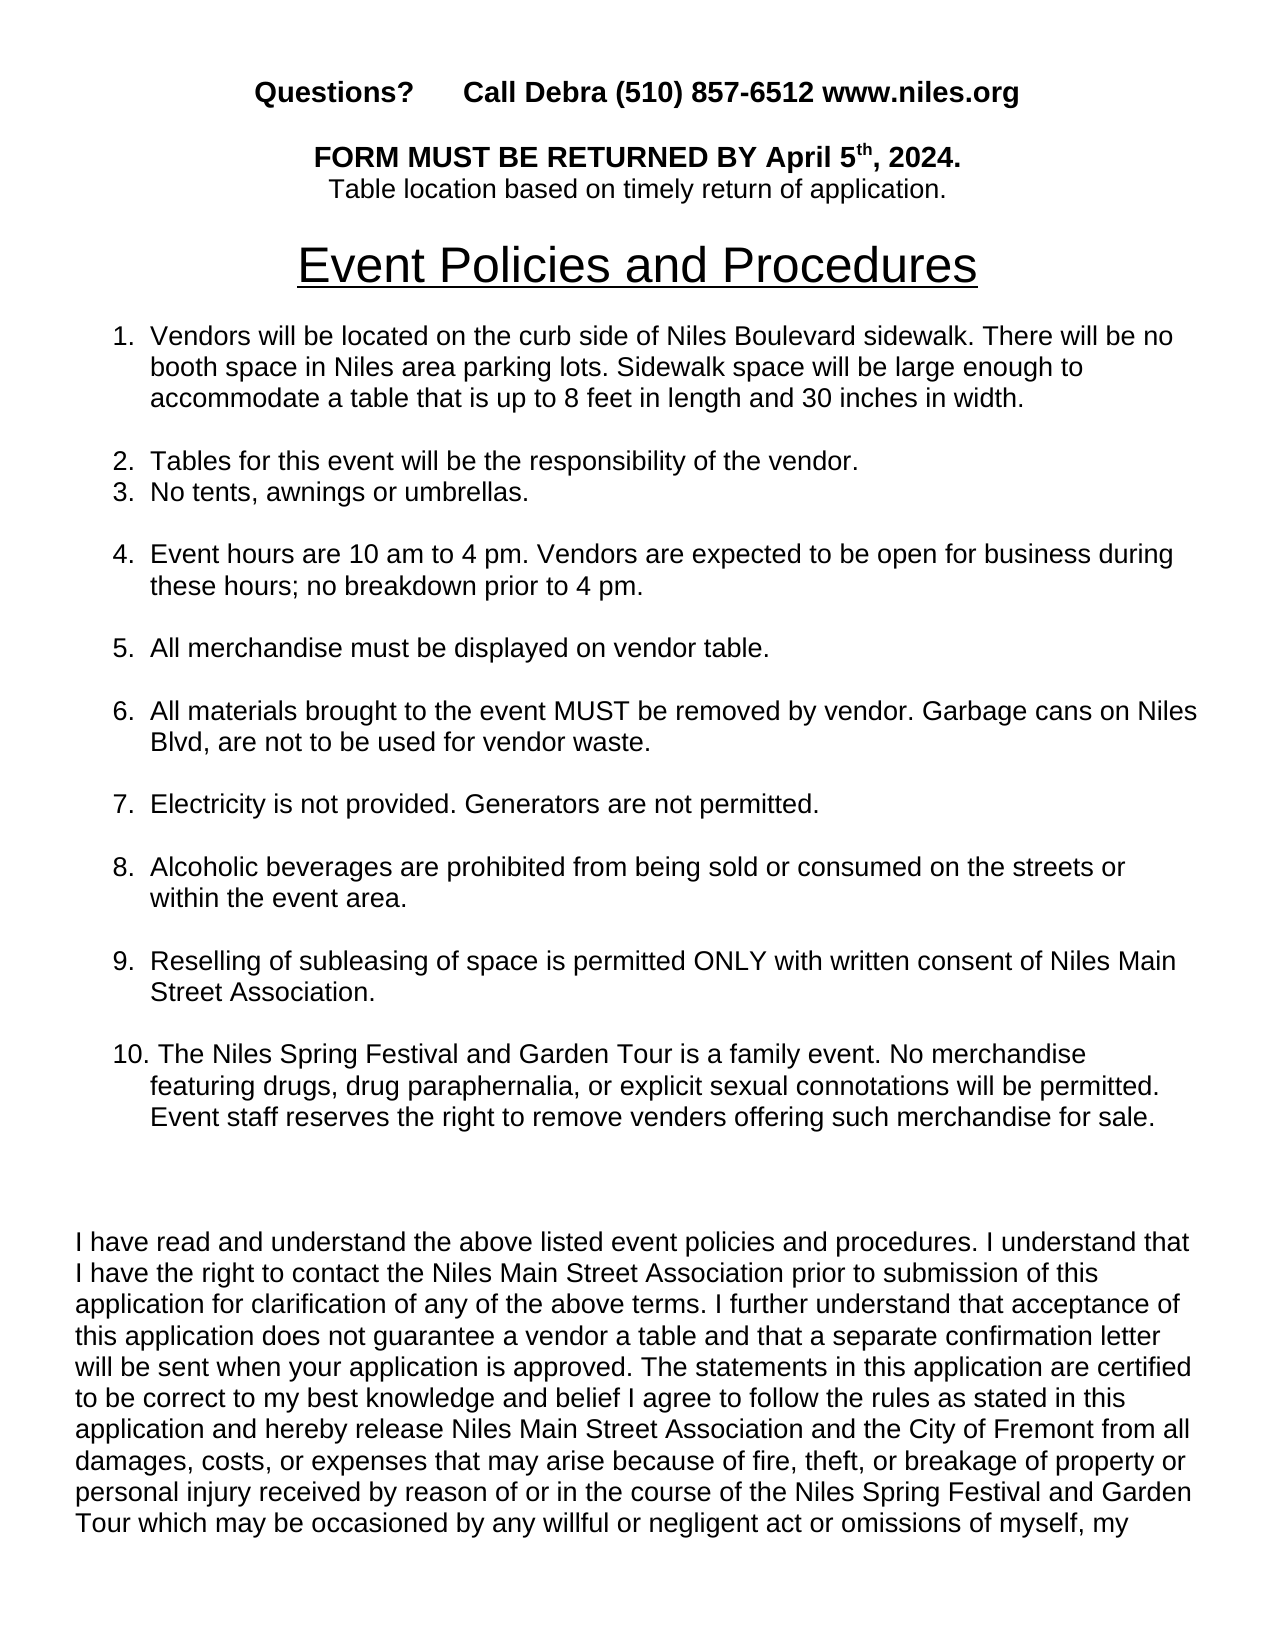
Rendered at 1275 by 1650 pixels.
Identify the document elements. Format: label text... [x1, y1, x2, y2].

list All merchandise must be displayed on vendor table. [112, 632, 1200, 663]
text Event Policies and Procedures [75, 236, 1200, 293]
text 10. The Niles Spring Festival and Garden Tour is a family event. No merchandise [75, 1038, 1200, 1070]
list Event hours are 10 am to 4 pm. Vendors are expected to be open for business during these hours; no breakdown prior to 4 pm. [112, 538, 1200, 601]
list Tables for this event will be the responsibility of the vendor. [112, 445, 1200, 476]
list Vendors will be located on the curb side of Niles Boulevard sidewalk. There will be no booth space in Niles area parking lots. Sidewalk space will be large enough to accommodate a table that is up to 8 feet in length and 30 inches in width. [112, 320, 1200, 413]
list Electricity is not provided. Generators are not permitted. [112, 788, 1200, 820]
list All materials brought to the event MUST be removed by vendor. Garbage cans on Niles Blvd, are not to be used for vendor waste. [112, 695, 1200, 757]
text featuring drugs, drug paraphernalia, or explicit sexual connotations will be permitted. Event staff reserves the right to remove venders offering such merchandise for sale. [150, 1070, 1200, 1132]
list Alcoholic beverages are prohibited from being sold or consumed on the streets or within the event area. [112, 851, 1200, 913]
text FORM MUST BE RETURNED BY April 5th, 2024. [75, 140, 1200, 173]
text Questions? Call Debra (510) 857-6512 www.niles.org [75, 75, 1200, 108]
list No tents, awnings or umbrellas. [112, 476, 1200, 507]
text Table location based on timely return of application. [75, 173, 1200, 204]
list Reselling of subleasing of space is permitted ONLY with written consent of Niles Main Street Association. [112, 945, 1200, 1007]
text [75, 1226, 1200, 1538]
